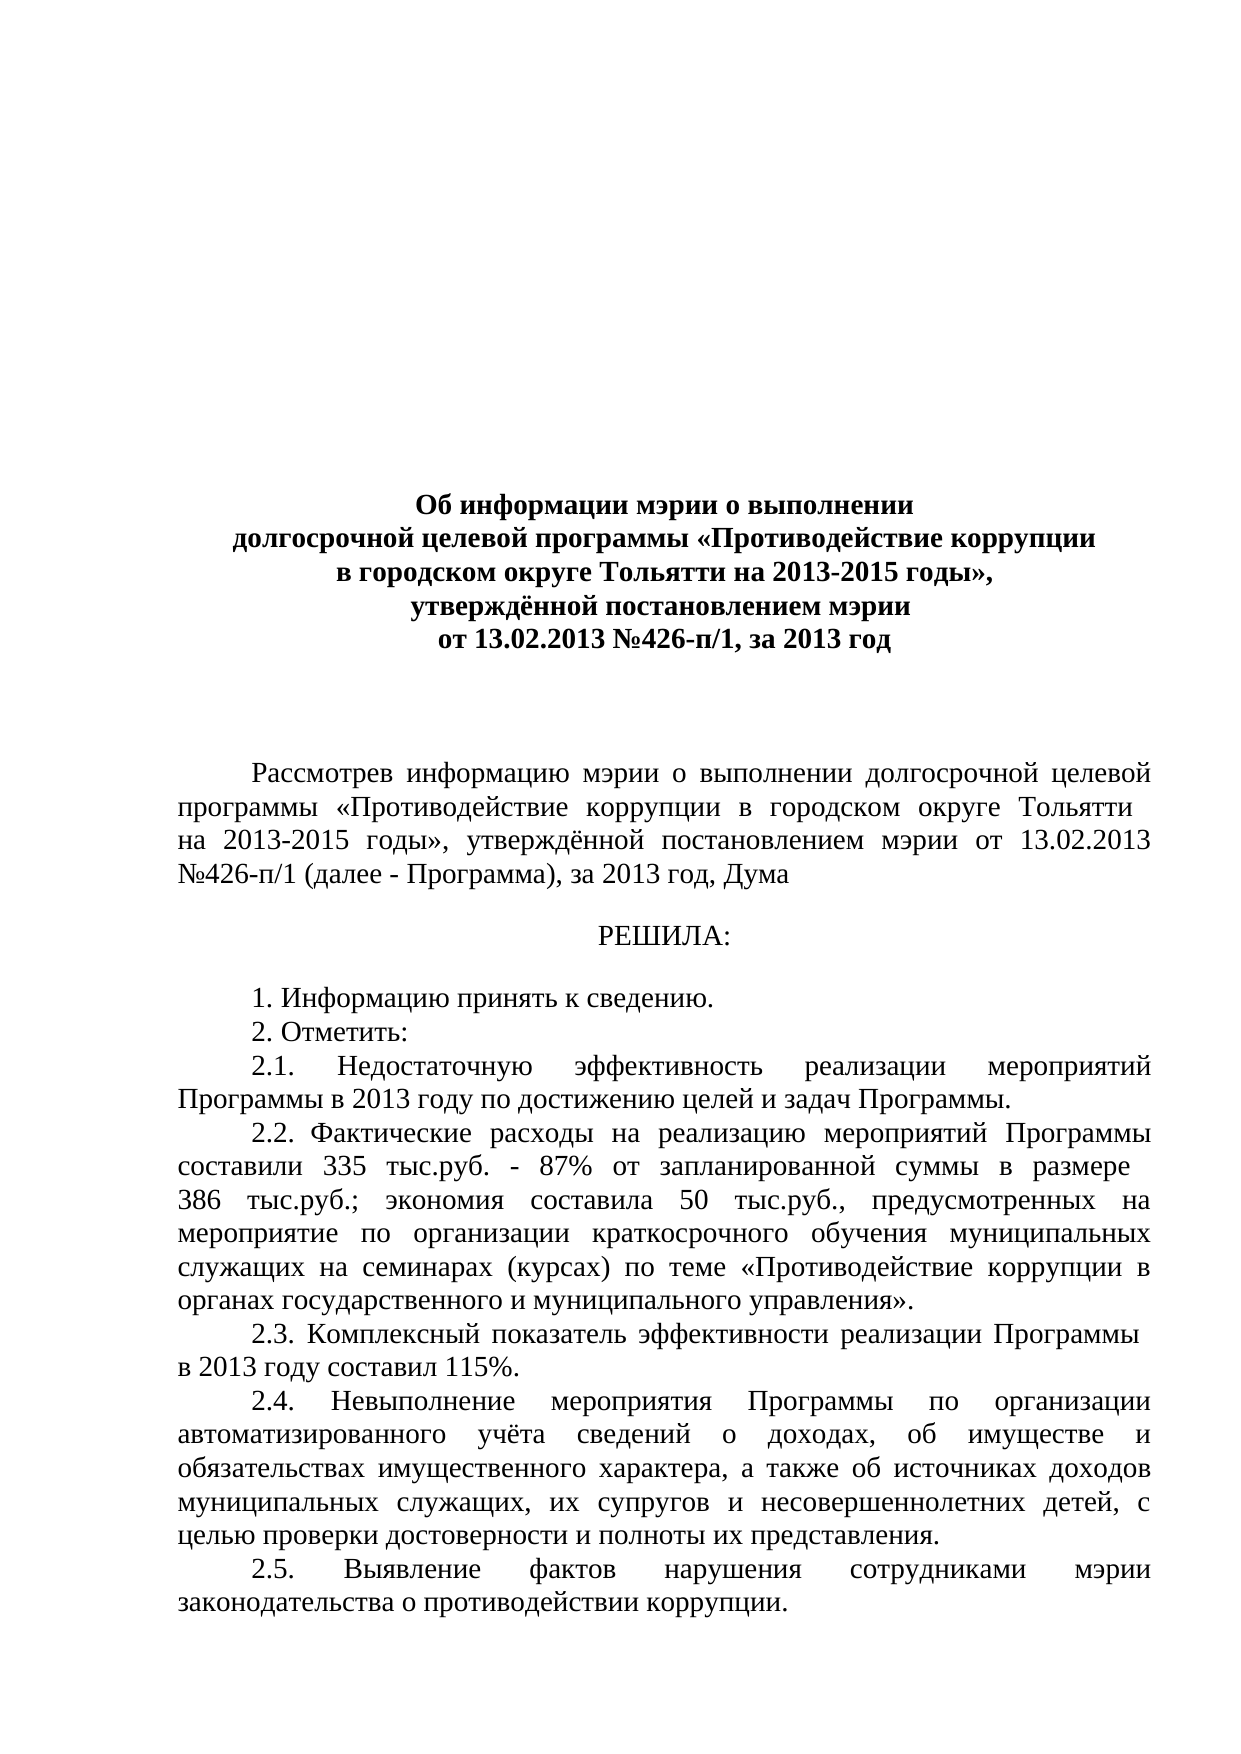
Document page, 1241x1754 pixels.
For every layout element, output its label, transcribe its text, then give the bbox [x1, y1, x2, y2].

text Рассмотрев информацию мэрии о выполнении долгосрочной целевой программы «Противодействие коррупции в городском округе Тольятти на 2013-2015 годы», утверждённой постановлением мэрии от 13.02.2013 №426-п/1 (далее - Программа), за 2013 год, Дума [177, 755, 1152, 889]
list Отметить: [177, 1014, 1152, 1048]
list Фактические расходы на реализацию мероприятий Программы составили 335 тыс.руб. - 87% от запланированной суммы в размере 386 тыс.руб.; экономия составила 50 тыс.руб., предусмотренных на мероприятие по организации краткосрочного обучения муниципальных служащих на семинарах (курсах) по теме «Противодействие коррупции в органах государственного и муниципального управления». [177, 1115, 1152, 1316]
list Недостаточную эффективность реализации мероприятий Программы в 2013 году по достижению целей и задач Программы. [177, 1048, 1152, 1115]
text утверждённой постановлением мэрии от 13.02.2013 №426-п/1, за 2013 год [177, 588, 1152, 655]
text РЕШИЛА: [177, 918, 1152, 952]
text долгосрочной целевой программы «Противодействие коррупции [177, 521, 1152, 554]
text Об информации мэрии о выполнении [177, 487, 1152, 521]
list Комплексный показатель эффективности реализации Программы в 2013 году составил 115%. [177, 1316, 1152, 1383]
list Невыполнение мероприятия Программы по организации автоматизированного учёта сведений о доходах, об имуществе и обязательствах имущественного характера, а также об источниках доходов муниципальных служащих, их супругов и несовершеннолетних детей, с целью проверки достоверности и полноты их представления. [177, 1383, 1152, 1551]
text в городском округе Тольятти на 2013-2015 годы», [177, 554, 1152, 588]
list Выявление фактов нарушения сотрудниками мэрии законодательства о противодействии коррупции. [177, 1551, 1152, 1618]
list Информацию принять к сведению. [177, 981, 1152, 1014]
